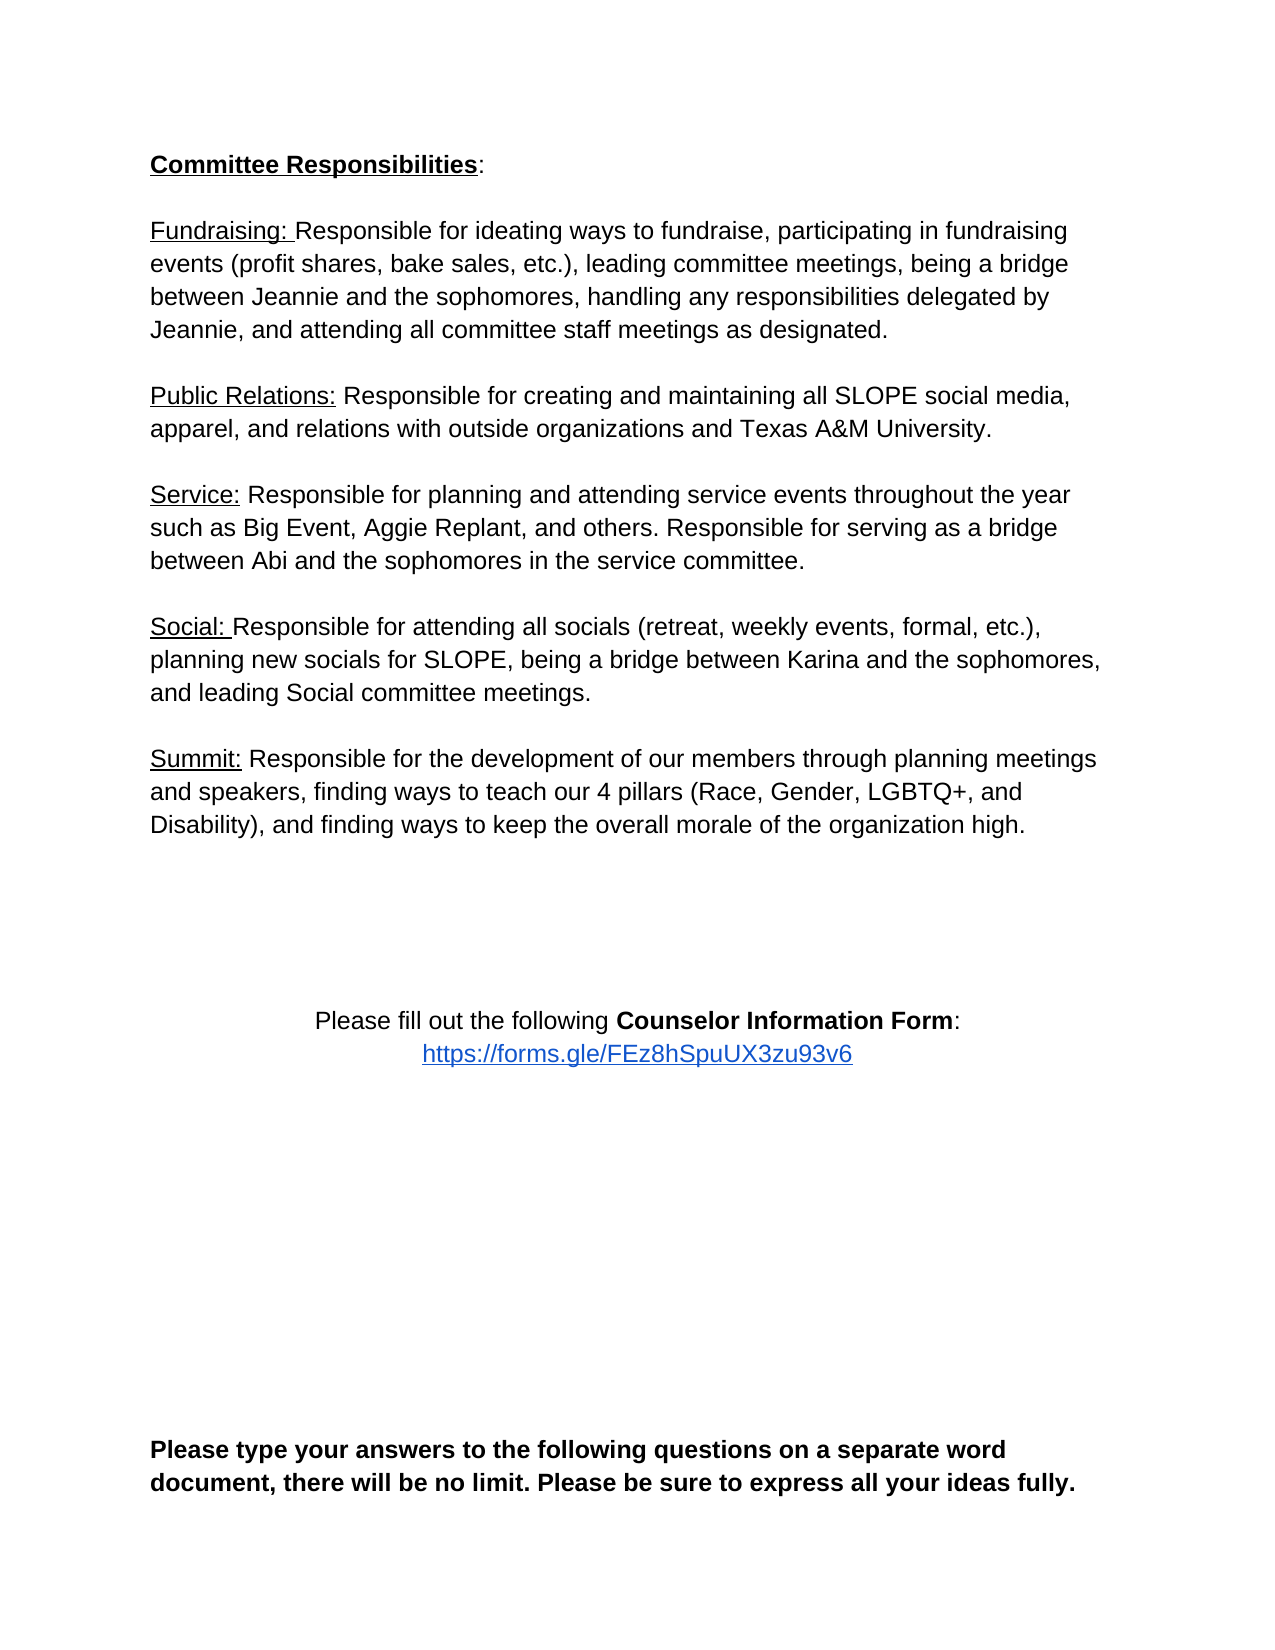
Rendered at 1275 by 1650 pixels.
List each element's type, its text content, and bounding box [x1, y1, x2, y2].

text Summit: Responsible for the development of our members through planning meetings and speakers, finding ways to teach our 4 pillars (Race, Gender, LGBTQ+, and Disability), and finding ways to keep the overall morale of the organization high. [150, 744, 1125, 839]
text Committee Responsibilities: [150, 150, 1125, 179]
text Social: Responsible for attending all socials (retreat, weekly events, formal, etc.), planning new socials for SLOPE, being a bridge between Karina and the sophomores, and leading Social committee meetings. [150, 612, 1125, 707]
text Fundraising: Responsible for ideating ways to fundraise, participating in fundraising events (profit shares, bake sales, etc.), leading committee meetings, being a bridge between Jeannie and the sophomores, handling any responsibilities delegated by Jeannie, and attending all committee staff meetings as designated. [150, 216, 1125, 344]
text Public Relations: Responsible for creating and maintaining all SLOPE social media, apparel, and relations with outside organizations and Texas A&M University. [150, 381, 1125, 443]
text Please type your answers to the following questions on a separate word document, there will be no limit. Please be sure to express all your ideas fully. [150, 1435, 1125, 1497]
text Service: Responsible for planning and attending service events throughout the year such as Big Event, Aggie Replant, and others. Responsible for serving as a bridge between Abi and the sophomores in the service committee. [150, 480, 1125, 575]
text Please fill out the following Counselor Information Form: https://forms.gle/FEz8hSpuUX3zu93v6 [150, 1006, 1125, 1067]
